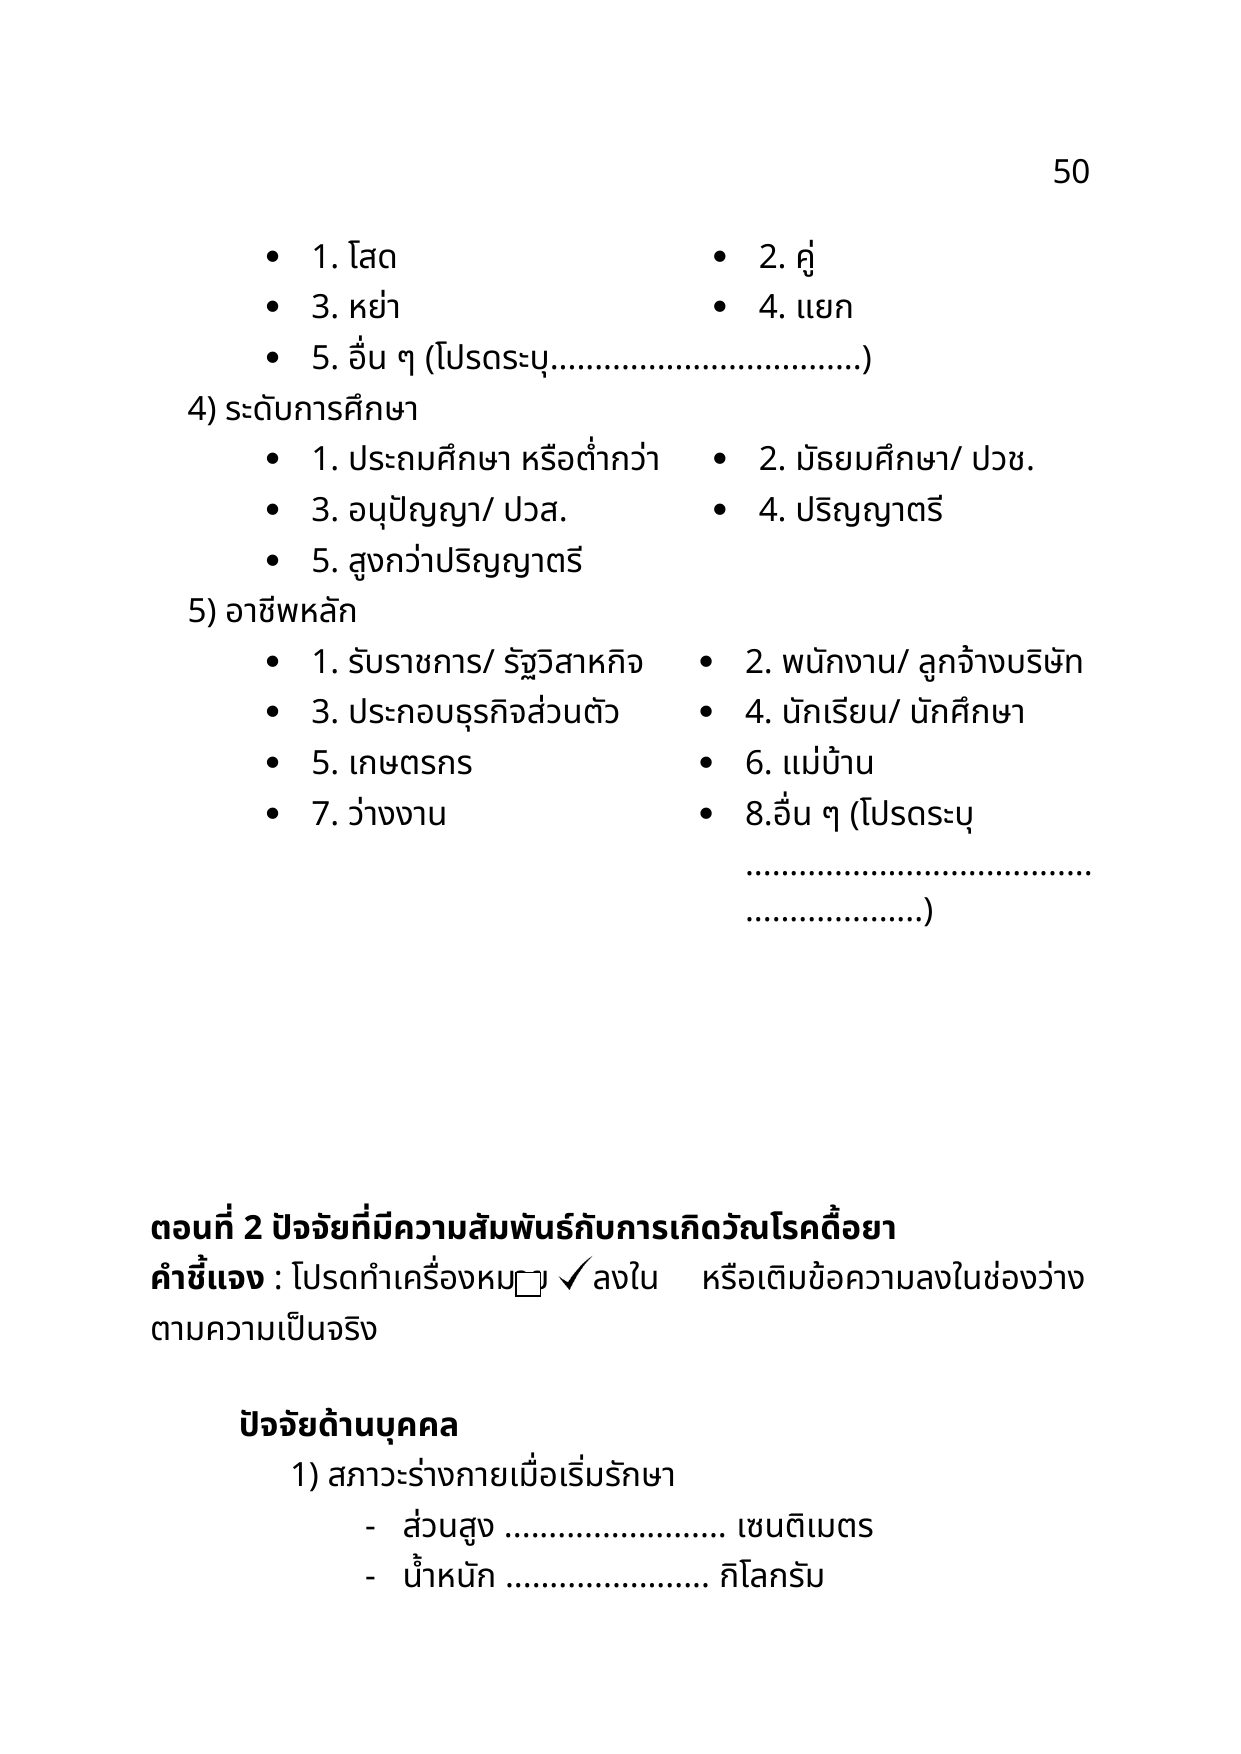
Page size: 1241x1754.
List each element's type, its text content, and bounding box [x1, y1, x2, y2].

table_cell 5. อื่น ๆ (โปรดระบุ...................................) [225, 334, 1113, 384]
table_header 1. รับราชการ/ รัฐวิสาหกิจ [225, 638, 658, 688]
table_cell 3. หย่า [225, 283, 672, 334]
text คำชี้แจง : โปรดทำเครื่องหมาย ลงใน หรือเติมข้อความลงในช่องว่างตามความเป็นจริง [150, 1254, 1090, 1355]
table_cell 3. อนุปัญญา/ ปวส. [225, 486, 672, 536]
table_cell 8.อื่น ๆ (โปรดระบุ ...........................................................) [659, 790, 1113, 931]
picture [558, 1255, 593, 1290]
table_cell 4. ปริญญาตรี [672, 486, 1113, 536]
table_cell 4. แยก [672, 283, 1113, 334]
table_header 1. ประถมศึกษา หรือต่ำกว่า [225, 435, 672, 486]
text ตอนที่ 2 ปัจจัยที่มีความสัมพันธ์กับการเกิดวัณโรคดื้อยา [150, 1203, 1090, 1254]
table_cell 7. ว่างงาน [225, 790, 658, 931]
table_cell 3. ประกอบธุรกิจส่วนตัว [225, 688, 658, 739]
list ระดับการศึกษา [187, 384, 1090, 435]
table_cell 5. สูงกว่าปริญญาตรี [225, 536, 1113, 587]
list น้ำหนัก ....................... กิโลกรัม [365, 1552, 1090, 1603]
text ปัจจัยด้านบุคคล [150, 1401, 1090, 1451]
table_cell 5. เกษตรกร [225, 739, 658, 789]
table_header 2. คู่ [672, 233, 1113, 283]
table_header 1. โสด [225, 233, 672, 283]
table_header 2. มัธยมศึกษา/ ปวช. [672, 435, 1113, 486]
table_cell 4. นักเรียน/ นักศึกษา [659, 688, 1113, 739]
list สภาวะร่างกายเมื่อเริ่มรักษา [290, 1451, 1090, 1502]
table_cell 6. แม่บ้าน [659, 739, 1113, 789]
list อาชีพหลัก [187, 587, 1090, 638]
list ส่วนสูง ......................... เซนติเมตร [365, 1502, 1090, 1552]
table_header 2. พนักงาน/ ลูกจ้างบริษัท [659, 638, 1113, 688]
